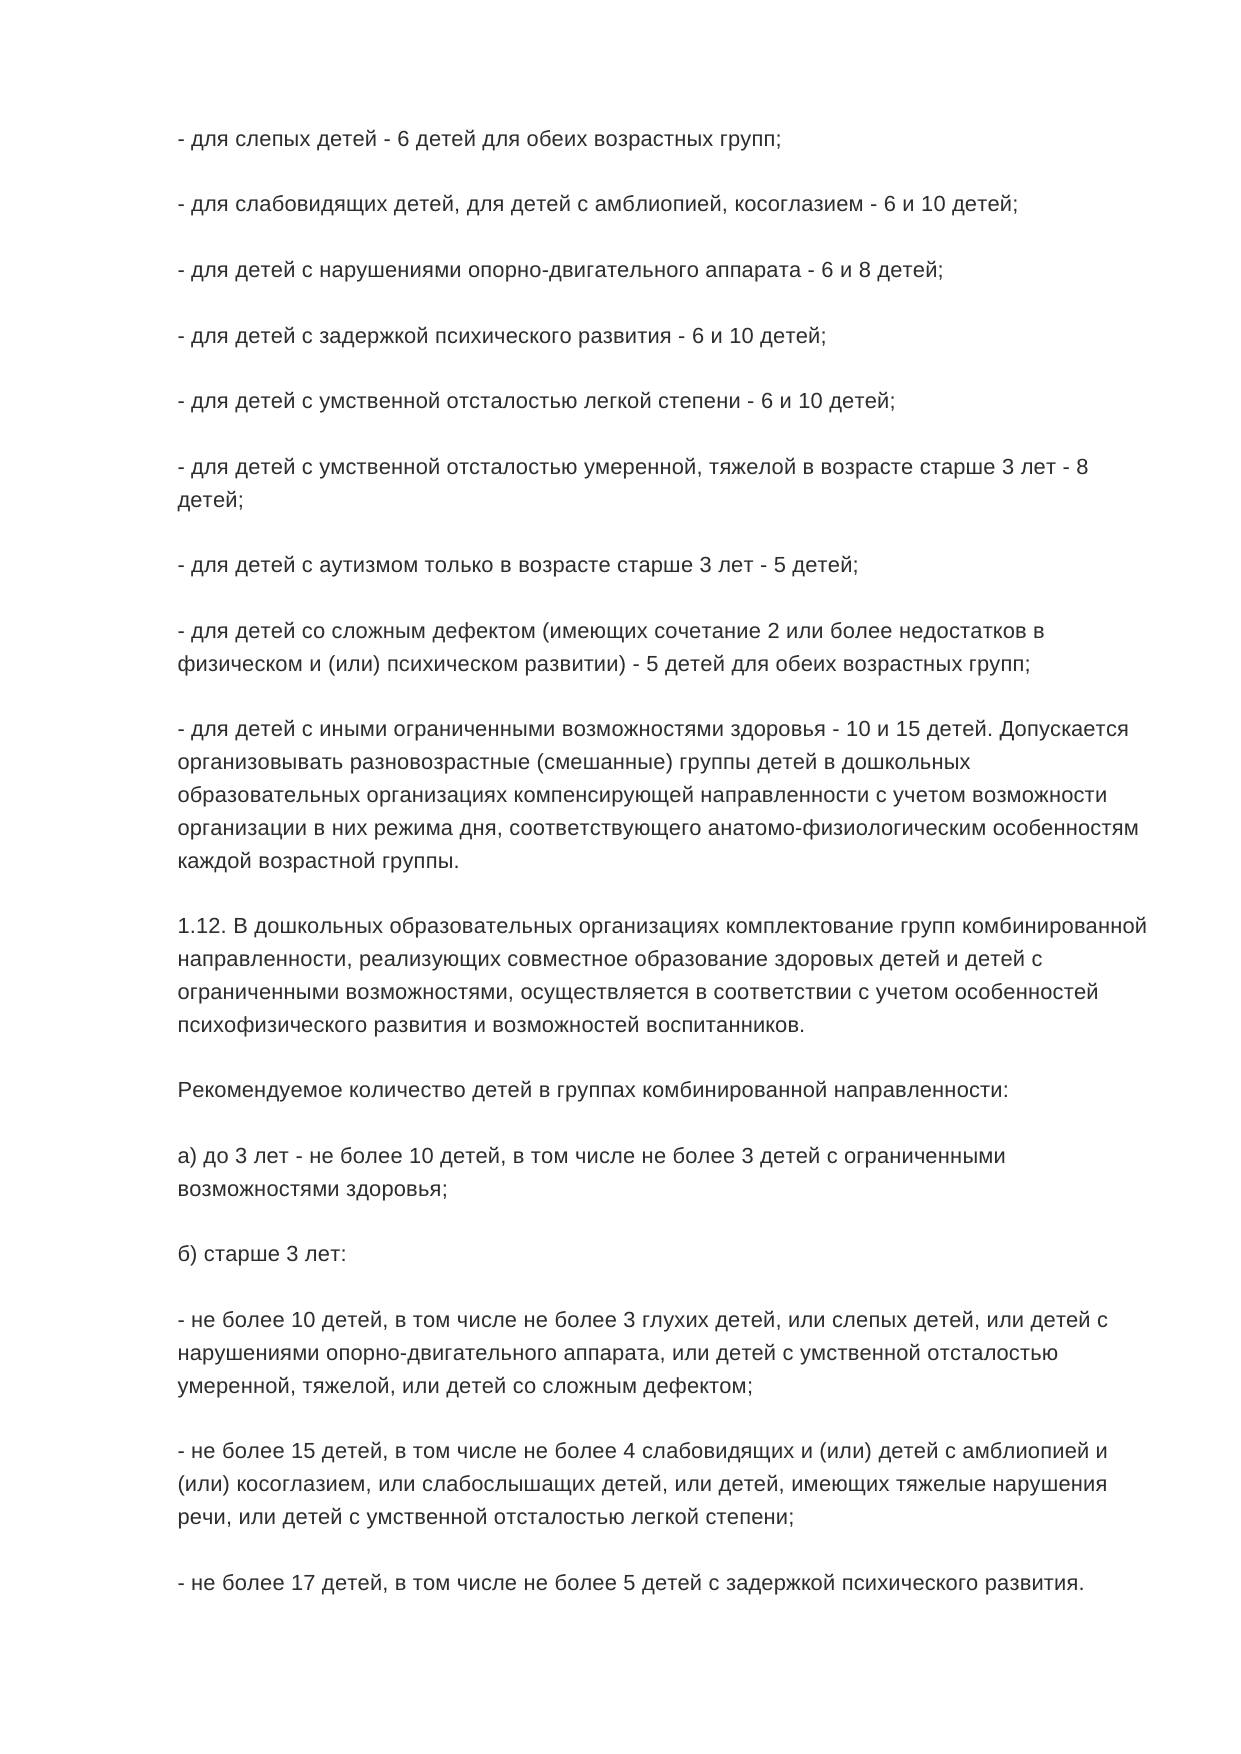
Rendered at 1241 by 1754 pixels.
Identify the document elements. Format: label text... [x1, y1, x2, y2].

text а) до 3 лет - не более 10 детей, в том числе не более 3 детей с ограниченными возможностями здоровья; [177, 1135, 1152, 1234]
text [177, 1234, 1152, 1595]
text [177, 118, 1152, 906]
text 1.12. В дошкольных образовательных организациях комплектование групп комбинированной направленности, реализующих совместное образование здоровых детей и детей с ограниченными возможностями, осуществляется в соответствии с учетом особенностей психофизического развития и возможностей воспитанников. Рекомендуемое количество детей в группах комбинированной направленности: [177, 906, 1152, 1135]
